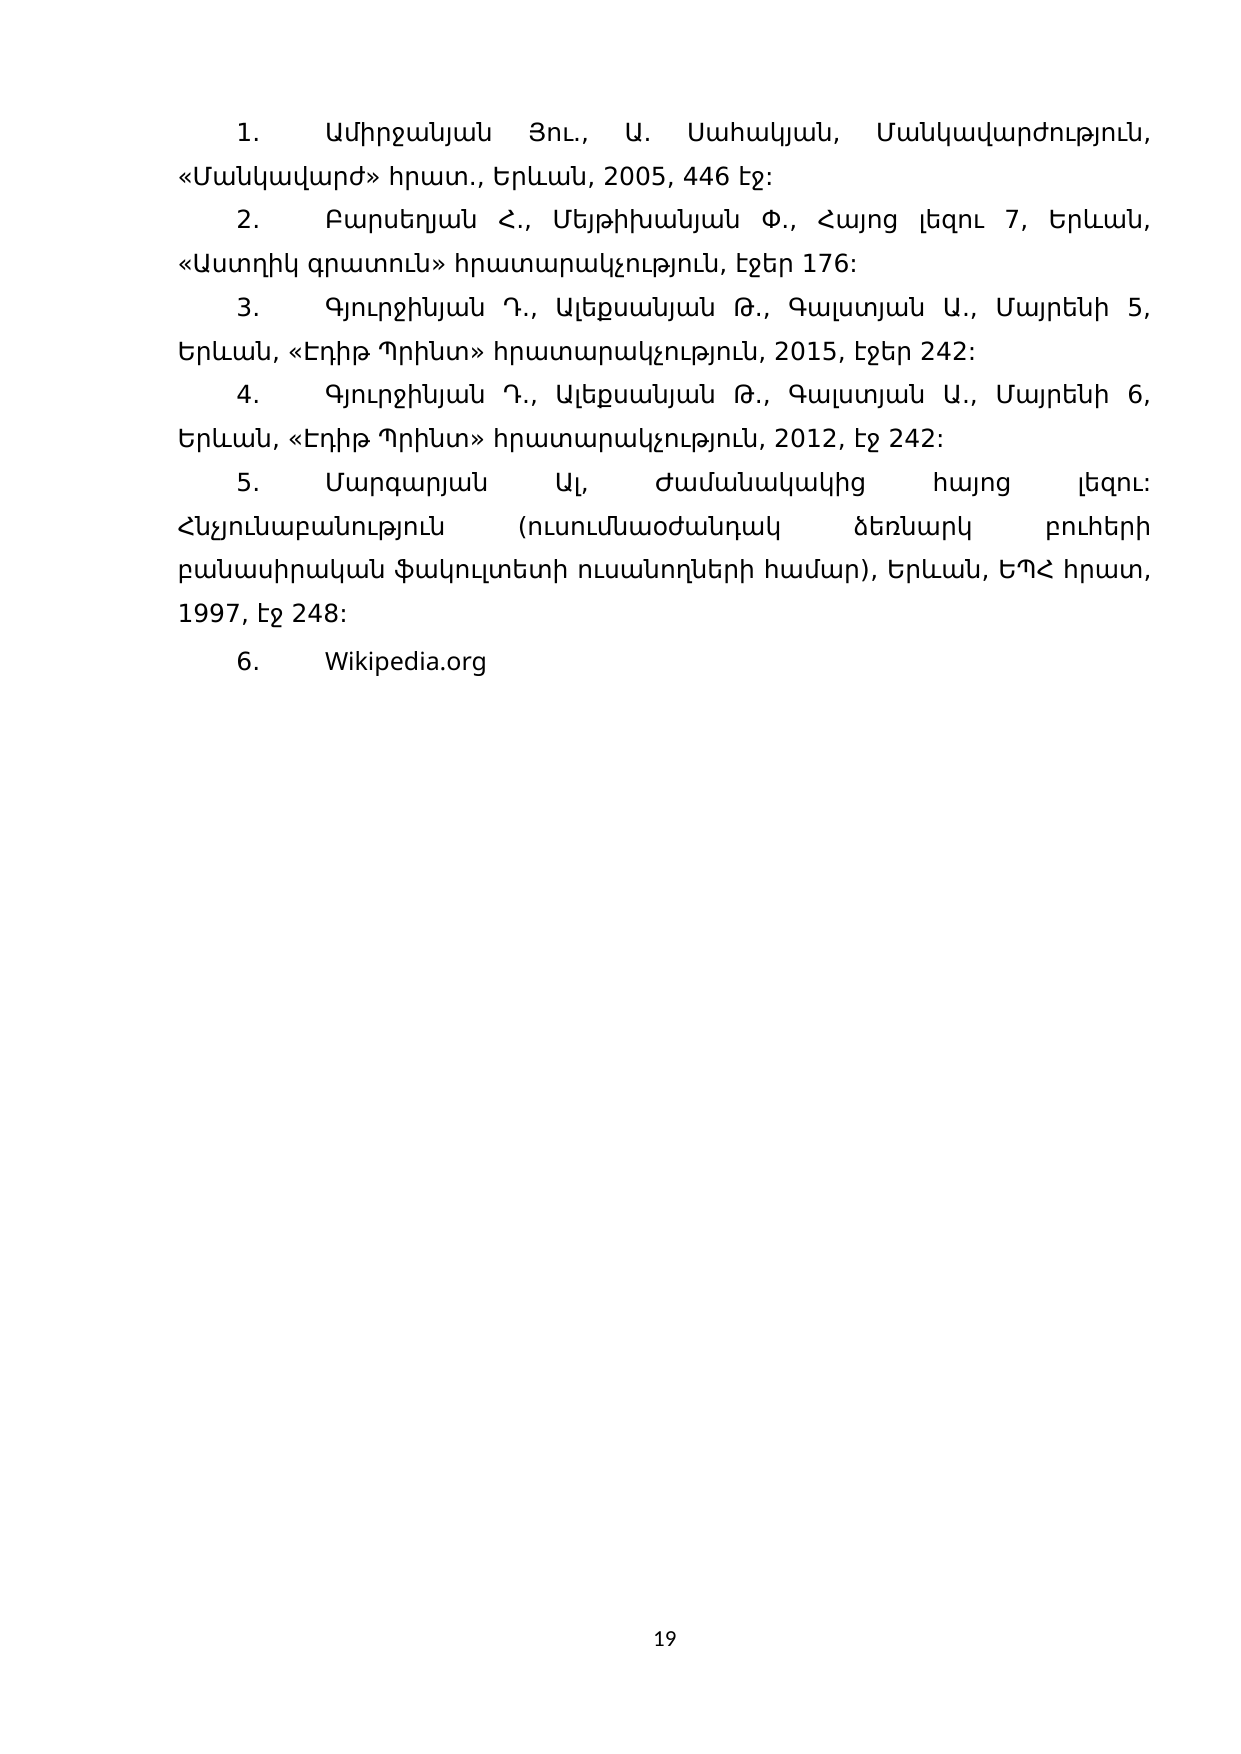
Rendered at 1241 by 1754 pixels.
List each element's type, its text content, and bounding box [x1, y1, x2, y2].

list Գյուրջինյան Դ., Ալեքսանյան Թ., Գալստյան Ա., Մայրենի 5, Երևան, «Էդիթ Պրինտ» հրատարակչություն, 2015, էջեր 242: [177, 293, 1152, 366]
list Ամիրջանյան Յու., Ա. Սահակյան, Մանկավարժություն, «Մանկավարժ» հրատ., Երևան, 2005, 446 էջ: [177, 118, 1152, 191]
list Wikipedia.org [177, 643, 1152, 677]
list Մարգարյան Ալ, Ժամանակակից հայոց լեզու: Հնչյունաբանություն (ուսումնաօժանդակ ձեռնարկ բուհերի բանասիրական ֆակուլտետի ուսանողների համար), Երևան, ԵՊՀ հրատ, 1997, էջ 248: [177, 468, 1152, 628]
list Գյուրջինյան Դ., Ալեքսանյան Թ., Գալստյան Ա., Մայրենի 6, Երևան, «Էդիթ Պրինտ» հրատարակչություն, 2012, էջ 242: [177, 381, 1152, 453]
list Բարսեղյան Հ., Մեյթիխանյան Փ., Հայոց լեզու 7, Երևան, «Աստղիկ գրատուն» հրատարակչություն, էջեր 176: [177, 206, 1152, 278]
